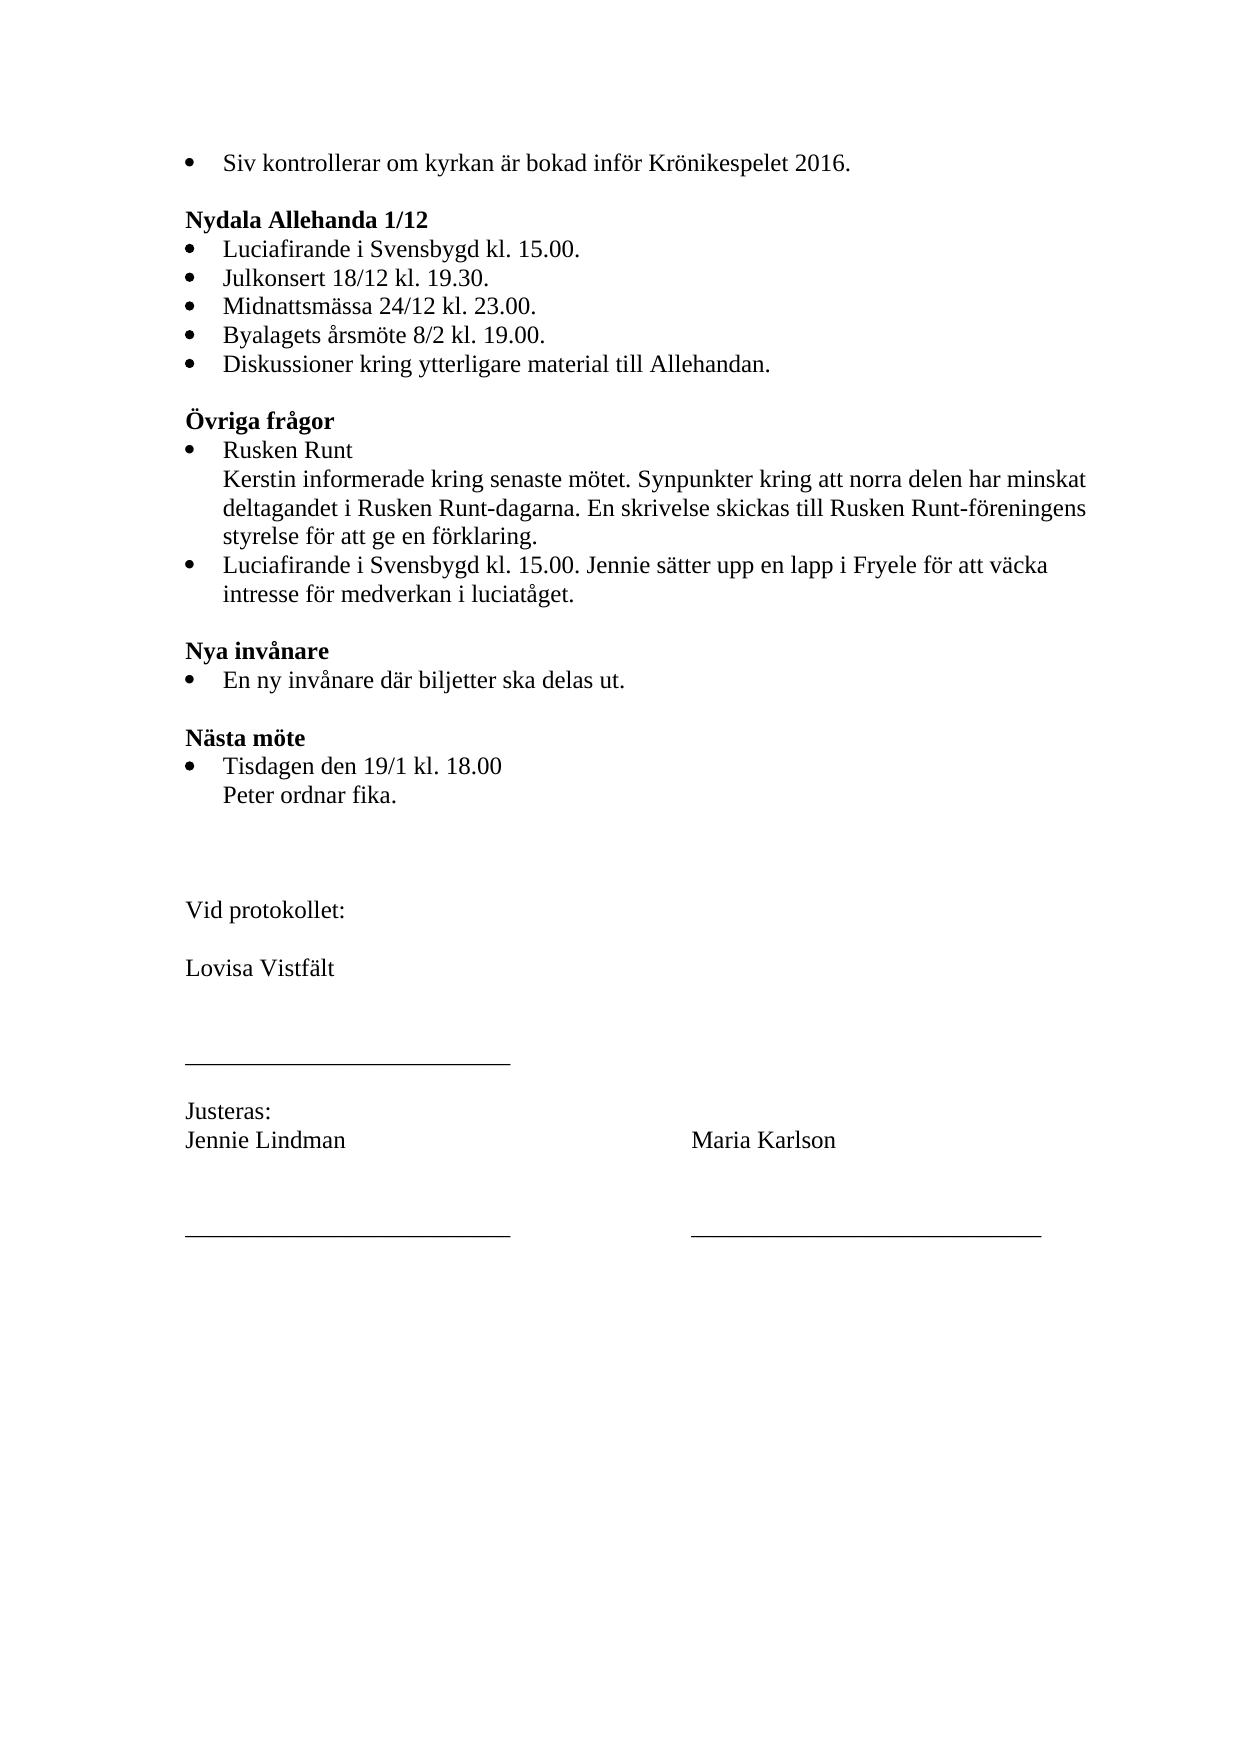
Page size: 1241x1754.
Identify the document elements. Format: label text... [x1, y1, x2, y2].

list Julkonsert 18/12 kl. 19.30. [185, 263, 1093, 291]
list En ny invånare där biljetter ska delas ut. [185, 665, 1093, 694]
text Nydala Allehanda 1/12 [185, 205, 1093, 234]
text Vid protokollet: [185, 895, 1093, 924]
list Byalagets årsmöte 8/2 kl. 19.00. [185, 320, 1093, 349]
list Luciafirande i Svensbygd kl. 15.00. [185, 234, 1093, 263]
list Rusken Runt [185, 435, 1093, 464]
list Luciafirande i Svensbygd kl. 15.00. Jennie sätter upp en lapp i Fryele för att väcka intresse för medverkan i luciatåget. [185, 550, 1093, 608]
text __________________________ [185, 1039, 1093, 1068]
list Siv kontrollerar om kyrkan är bokad inför Krönikespelet 2016. [185, 148, 1093, 176]
text Nya invånare [185, 636, 1093, 665]
text Jennie Lindman Maria Karlson [185, 1125, 1093, 1183]
list Diskussioner kring ytterligare material till Allehandan. [185, 349, 1093, 378]
text __________________________ ____________________________ [148, 1211, 1093, 1240]
text Nästa möte [185, 723, 1093, 751]
list Tisdagen den 19/1 kl. 18.00 [185, 751, 1093, 780]
list Peter ordnar fika. [223, 780, 1093, 809]
list Kerstin informerade kring senaste mötet. Synpunkter kring att norra delen har minskat deltagandet i Rusken Runt-dagarna. En skrivelse skickas till Rusken Runt-föreningens styrelse för att ge en förklaring. [223, 464, 1093, 550]
list Midnattsmässa 24/12 kl. 23.00. [185, 291, 1093, 320]
text Övriga frågor [185, 406, 1093, 435]
text Lovisa Vistfält [185, 953, 1093, 981]
text Justeras: [185, 1096, 1093, 1125]
